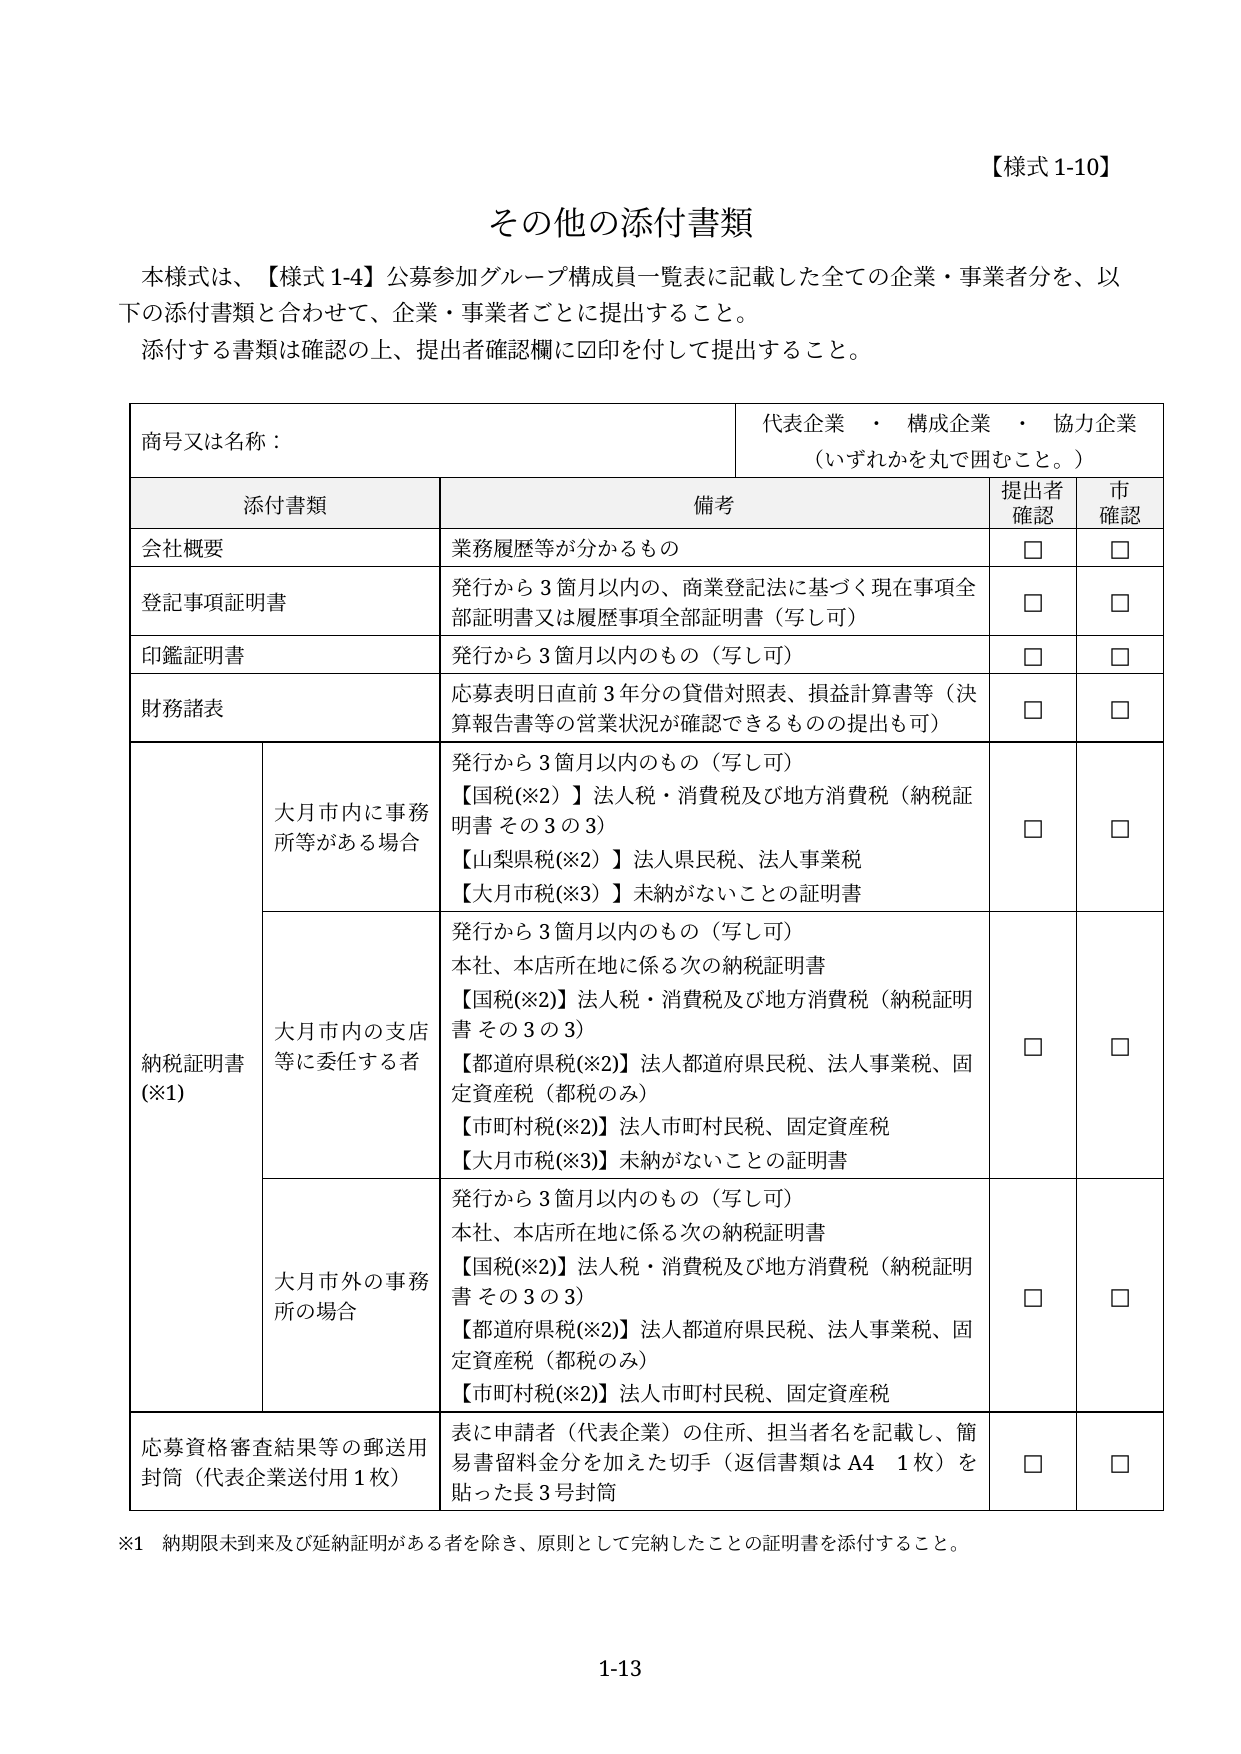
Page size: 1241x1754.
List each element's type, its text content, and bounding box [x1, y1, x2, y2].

table_cell 発行から3箇月以内のもの（写し可） 【国税(※2）】法人税・消費税及び地方消費税（納税証明書 その3の3） 【山梨県税(※2）】法人県民税、法人事業税 【大月市税(※3）】未納がないことの証明書 [441, 743, 989, 911]
table_cell □ [1077, 529, 1163, 566]
table_cell □ [1077, 636, 1163, 673]
table_cell 提出者確認 [990, 478, 1076, 528]
table_cell 大月市外の事務所の場合 [263, 1179, 439, 1411]
title その他の添付書類 [118, 184, 1122, 257]
table_cell □ [990, 1413, 1076, 1510]
table_cell 発行から3箇月以内のもの（写し可） [441, 636, 989, 673]
text 【様式1-10】 [118, 148, 1122, 184]
table_cell □ [990, 743, 1076, 911]
table_cell □ [1077, 912, 1163, 1178]
table_cell □ [990, 567, 1076, 634]
table_cell □ [990, 1179, 1076, 1411]
table_cell □ [990, 674, 1076, 741]
table_cell 市 確認 [1077, 478, 1163, 528]
table_header 商号又は名称： [131, 404, 735, 477]
table_cell □ [1077, 567, 1163, 634]
table_cell □ [1077, 674, 1163, 741]
table_cell □ [990, 912, 1076, 1178]
text 本様式は、【様式1-4】公募参加グループ構成員一覧表に記載した全ての企業・事業者分を、以下の添付書類と合わせて、企業・事業者ごとに提出すること。 [118, 257, 1122, 330]
table_cell 発行から3箇月以内のもの（写し可） 本社、本店所在地に係る次の納税証明書 【国税(※2)】法人税・消費税及び地方消費税（納税証明書 その3の3） 【都道府県税(※2)】法人都道府県民税、法人事業税、固定資産税（都税のみ） 【市町村税(※2)】法人市町村民税、固定資産税 [441, 1179, 989, 1411]
table_cell □ [990, 636, 1076, 673]
table_cell □ [1077, 1179, 1163, 1411]
table_cell 応募資格審査結果等の郵送用封筒（代表企業送付用1枚） [131, 1413, 439, 1510]
text ※1 納期限未到来及び延納証明がある者を除き、原則として完納したことの証明書を添付すること。 [118, 1529, 1122, 1556]
table_cell □ [1077, 1413, 1163, 1510]
table_cell 業務履歴等が分かるもの [441, 529, 989, 566]
table_cell 発行から3箇月以内の、商業登記法に基づく現在事項全部証明書又は履歴事項全部証明書（写し可） [441, 567, 989, 634]
table_cell 大月市内の支店等に委任する者 [263, 912, 439, 1178]
table_cell □ [1077, 743, 1163, 911]
table_cell 会社概要 [131, 529, 439, 566]
table_cell 備考 [441, 478, 989, 528]
table_cell 財務諸表 [131, 674, 439, 741]
table_cell 印鑑証明書 [131, 636, 439, 673]
table_cell 登記事項証明書 [131, 567, 439, 634]
table_cell 表に申請者（代表企業）の住所、担当者名を記載し、簡易書留料金分を加えた切手（返信書類はA4 1枚）を貼った長3号封筒 [441, 1413, 989, 1510]
table_header 代表企業 ・ 構成企業 ・ 協力企業 （いずれかを丸で囲むこと。） [736, 404, 1163, 477]
table_cell 応募表明日直前3年分の貸借対照表、損益計算書等（決算報告書等の営業状況が確認できるものの提出も可） [441, 674, 989, 741]
table_cell 添付書類 [131, 478, 439, 528]
table_cell 発行から3箇月以内のもの（写し可） 本社、本店所在地に係る次の納税証明書 【国税(※2)】法人税・消費税及び地方消費税（納税証明書 その3の3） 【都道府県税(※2)】法人都道府県民税、法人事業税、固定資産税（都税のみ） 【市町村税(※2)】法人市町村民税、固定資産税 【大月市税(※3)】未納がないことの証明書 [441, 912, 989, 1178]
text 添付する書類は確認の上、提出者確認欄に☑印を付して提出すること。 [118, 330, 1122, 367]
table_cell 納税証明書 (※1) [131, 743, 262, 1411]
table_cell □ [990, 529, 1076, 566]
table_cell 大月市内に事務所等がある場合 [263, 743, 439, 911]
